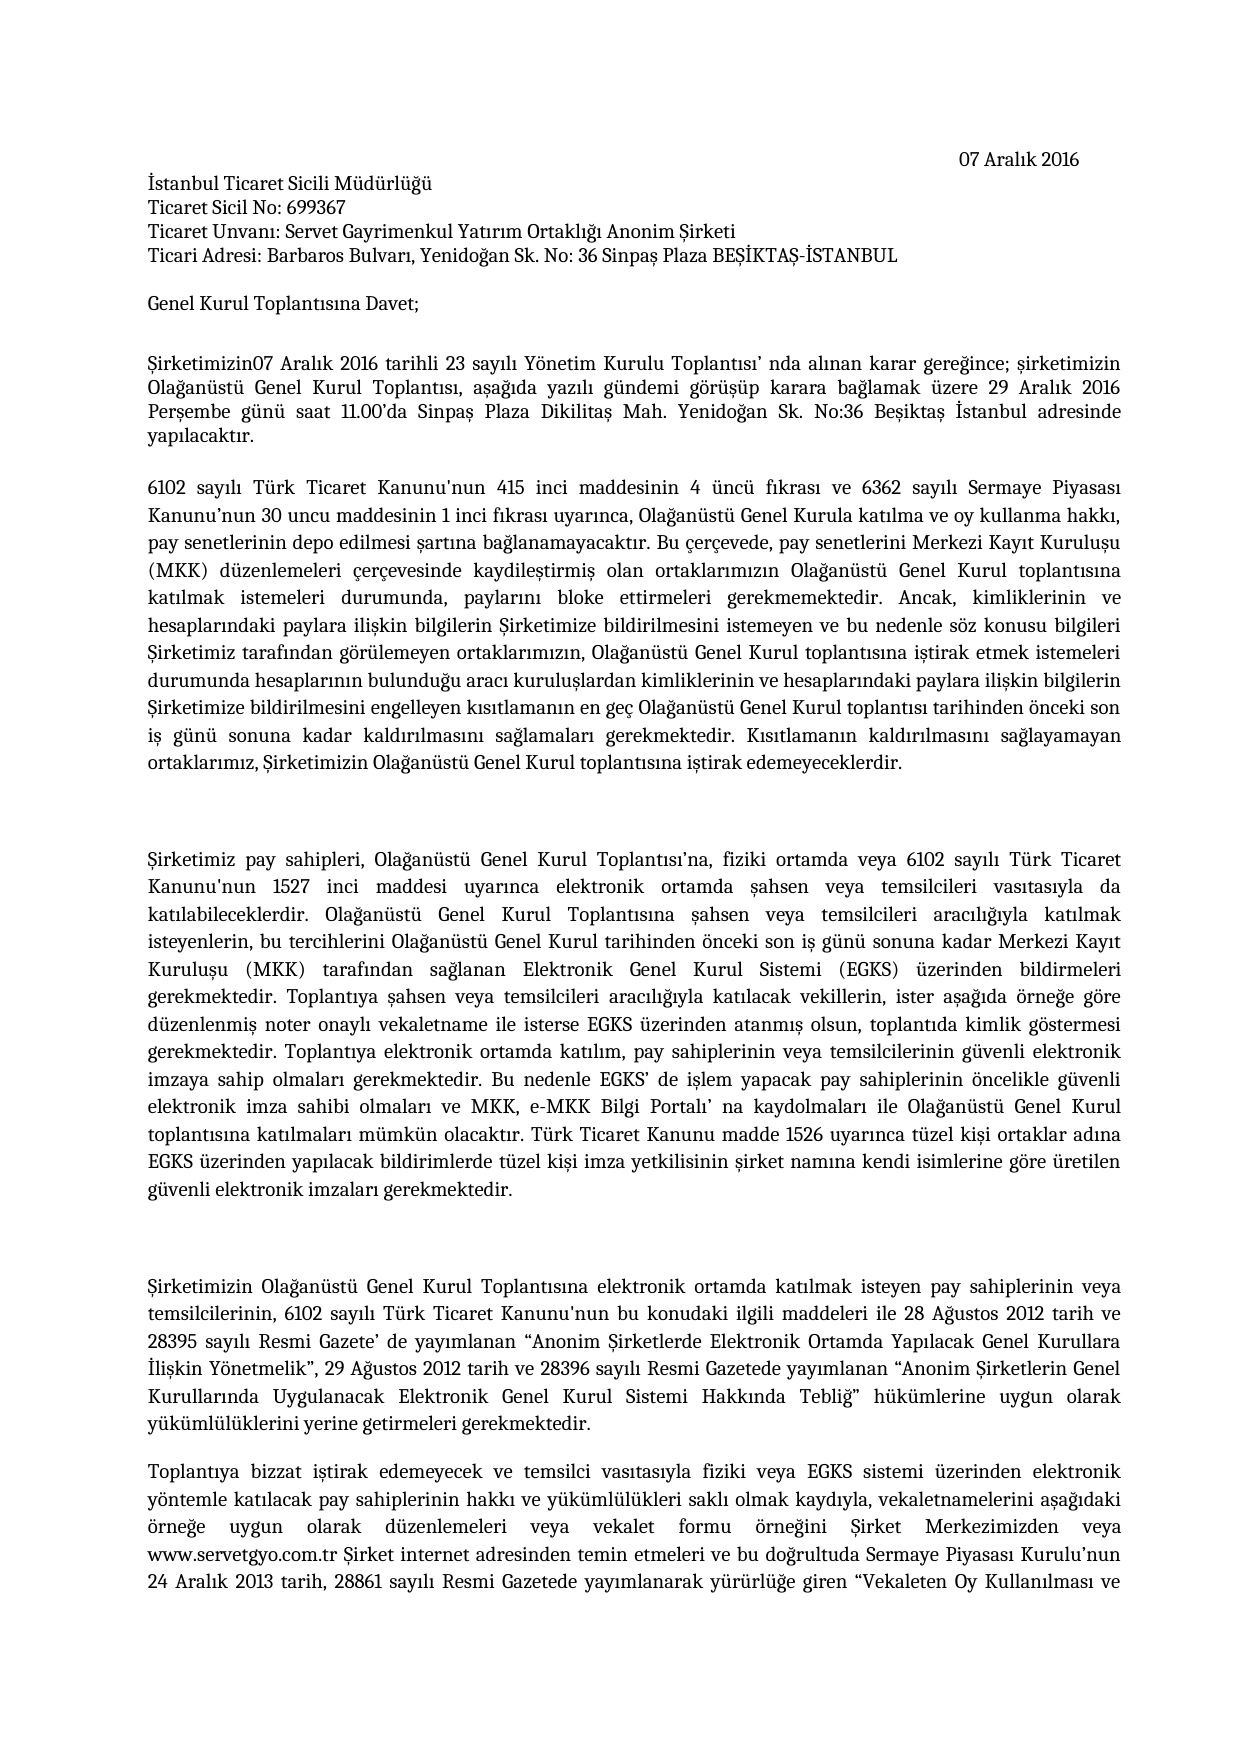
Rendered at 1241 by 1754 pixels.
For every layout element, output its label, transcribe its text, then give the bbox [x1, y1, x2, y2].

list Genel Kurul Toplantısına Davet; [148, 291, 1122, 315]
text Şirketimizin07 Aralık 2016 tarihli 23 sayılı Yönetim Kurulu Toplantısı’ nda alınan karar gereğince; şirketimizin Olağanüstü Genel Kurul Toplantısı, aşağıda yazılı gündemi görüşüp karara bağlamak üzere 29 Aralık 2016 Perşembe günü saat 11.00’da Sinpaş Plaza Dikilitaş Mah. Yenidoğan Sk. No:36 Beşiktaş İstanbul adresinde yapılacaktır. [148, 352, 1122, 448]
text Şirketimizin Olağanüstü Genel Kurul Toplantısına elektronik ortamda katılmak isteyen pay sahiplerinin veya temsilcilerinin, 6102 sayılı Türk Ticaret Kanunu'nun bu konudaki ilgili maddeleri ile 28 Ağustos 2012 tarih ve 28395 sayılı Resmi Gazete’ de yayımlanan “Anonim Şirketlerde Elektronik Ortamda Yapılacak Genel Kurullara İlişkin Yönetmelik”, 29 Ağustos 2012 tarih ve 28396 sayılı Resmi Gazetede yayımlanan “Anonim Şirketlerin Genel Kurullarında Uygulanacak Elektronik Genel Kurul Sistemi Hakkında Tebliğ” hükümlerine uygun olarak yükümlülüklerini yerine getirmeleri gerekmektedir. [148, 1274, 1122, 1436]
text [148, 1460, 1122, 1594]
list İstanbul Ticaret Sicili Müdürlüğü [148, 172, 1122, 196]
list Ticari Adresi: Barbaros Bulvarı, Yenidoğan Sk. No: 36 Sinpaş Plaza BEŞİKTAŞ-İSTANBUL [148, 243, 1122, 267]
text Şirketimiz pay sahipleri, Olağanüstü Genel Kurul Toplantısı’na, fiziki ortamda veya 6102 sayılı Türk Ticaret Kanunu'nun 1527 inci maddesi uyarınca elektronik ortamda şahsen veya temsilcileri vasıtasıyla da katılabileceklerdir. Olağanüstü Genel Kurul Toplantısına şahsen veya temsilcileri aracılığıyla katılmak isteyenlerin, bu tercihlerini Olağanüstü Genel Kurul tarihinden önceki son iş günü sonuna kadar Merkezi Kayıt Kuruluşu (MKK) tarafından sağlanan Elektronik Genel Kurul Sistemi (EGKS) üzerinden bildirmeleri gerekmektedir. Toplantıya şahsen veya temsilcileri aracılığıyla katılacak vekillerin, ister aşağıda örneğe göre düzenlenmiş noter onaylı vekaletname ile isterse EGKS üzerinden atanmış olsun, toplantıda kimlik göstermesi gerekmektedir. Toplantıya elektronik ortamda katılım, pay sahiplerinin veya temsilcilerinin güvenli elektronik imzaya sahip olmaları gerekmektedir. Bu nedenle EGKS’ de işlem yapacak pay sahiplerinin öncelikle güvenli elektronik imza sahibi olmaları ve MKK, e-MKK Bilgi Portalı’ na kaydolmaları ile Olağanüstü Genel Kurul toplantısına katılmaları mümkün olacaktır. Türk Ticaret Kanunu madde 1526 uyarınca tüzel kişi ortaklar adına EGKS üzerinden yapılacak bildirimlerde tüzel kişi imza yetkilisinin şirket namına kendi isimlerine göre üretilen güvenli elektronik imzaları gerekmektedir. [148, 848, 1122, 1202]
list Ticaret Sicil No: 699367 [148, 196, 1122, 219]
text 6102 sayılı Türk Ticaret Kanunu'nun 415 inci maddesinin 4 üncü fıkrası ve 6362 sayılı Sermaye Piyasası Kanunu’nun 30 uncu maddesinin 1 inci fıkrası uyarınca, Olağanüstü Genel Kurula katılma ve oy kullanma hakkı, pay senetlerinin depo edilmesi şartına bağlanamayacaktır. Bu çerçevede, pay senetlerini Merkezi Kayıt Kuruluşu (MKK) düzenlemeleri çerçevesinde kaydileştirmiş olan ortaklarımızın Olağanüstü Genel Kurul toplantısına katılmak istemeleri durumunda, paylarını bloke ettirmeleri gerekmemektedir. Ancak, kimliklerinin ve hesaplarındaki paylara ilişkin bilgilerin Şirketimize bildirilmesini istemeyen ve bu nedenle söz konusu bilgileri Şirketimiz tarafından görülemeyen ortaklarımızın, Olağanüstü Genel Kurul toplantısına iştirak etmek istemeleri durumunda hesaplarının bulunduğu aracı kuruluşlardan kimliklerinin ve hesaplarındaki paylara ilişkin bilgilerin Şirketimize bildirilmesini engelleyen kısıtlamanın en geç Olağanüstü Genel Kurul toplantısı tarihinden önceki son iş günü sonuna kadar kaldırılmasını sağlamaları gerekmektedir. Kısıtlamanın kaldırılmasını sağlayamayan ortaklarımız, Şirketimizin Olağanüstü Genel Kurul toplantısına iştirak edemeyeceklerdir. [148, 476, 1122, 775]
list 07 Aralık 2016 [148, 148, 1122, 172]
list Ticaret Unvanı: Servet Gayrimenkul Yatırım Ortaklığı Anonim Şirketi [148, 219, 1122, 243]
